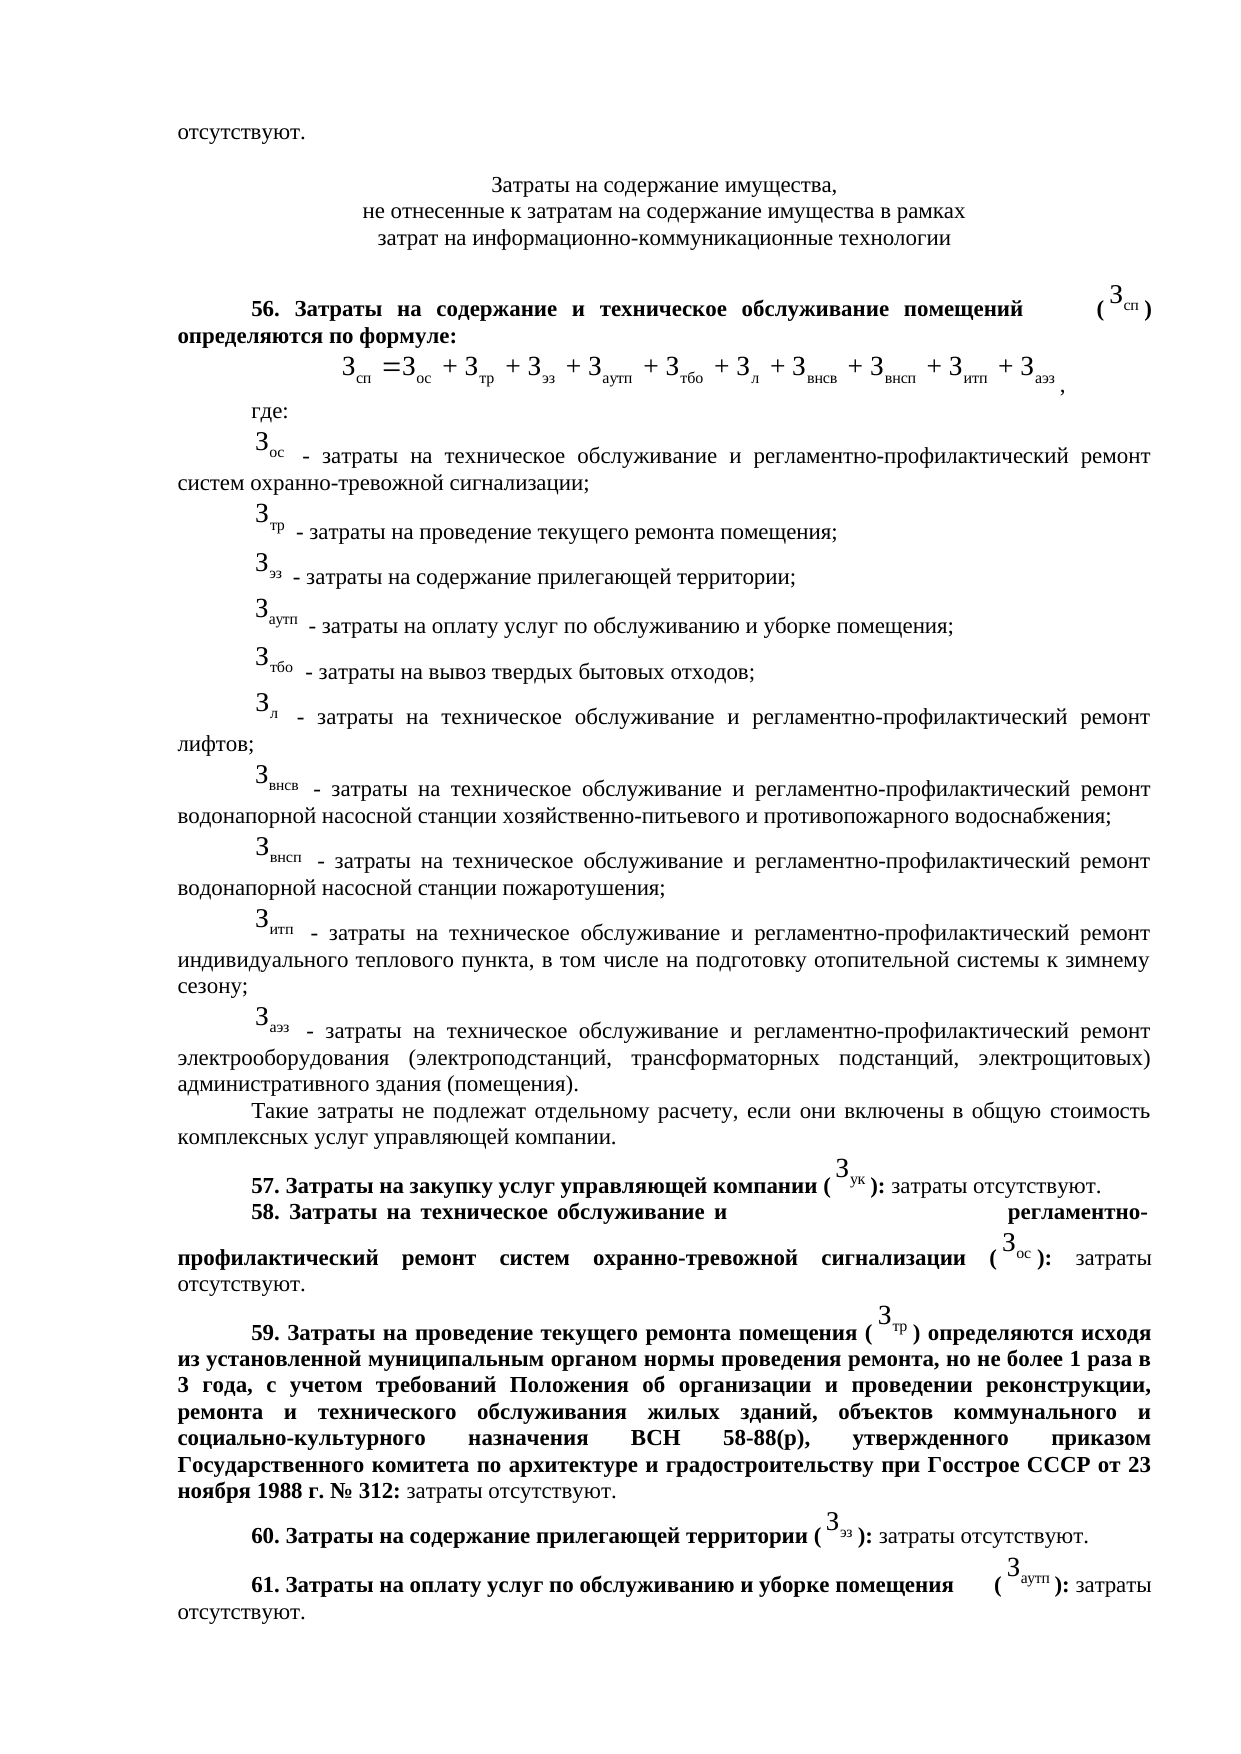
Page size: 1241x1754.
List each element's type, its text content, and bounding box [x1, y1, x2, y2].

text 57. Затраты на закупку услуг управляющей компании (): затраты отсутствуют. [177, 1149, 1152, 1198]
text - затраты на техническое обслуживание и регламентно-профилактический ремонт индивидуального теплового пункта, в том числе на подготовку отопительной системы к зимнему сезону; [177, 900, 1152, 998]
text 59. Затраты на проведение текущего ремонта помещения () определяются исходя из установленной муниципальным органом нормы проведения ремонта, но не более 1 раза в 3 года, с учетом требований Положения об организации и проведении реконструкции, ремонта и технического обслуживания жилых зданий, объектов коммунального и социально-культурного назначения ВСН 58-88(р), утвержденного приказом Государственного комитета по архитектуре и градостроительству при Госстрое СССР от 23 ноября 1988 г. № 312: затраты отсутствуют. [177, 1296, 1152, 1503]
text - затраты на техническое обслуживание и регламентно-профилактический ремонт лифтов; [177, 684, 1152, 756]
text 61. Затраты на оплату услуг по обслуживанию и уборке помещения (): затраты отсутствуют. [177, 1549, 1152, 1624]
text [177, 118, 1152, 144]
text не отнесенные к затратам на содержание имущества в рамках [177, 197, 1152, 223]
text Затраты на содержание имущества, [177, 171, 1152, 197]
text Такие затраты не подлежат отдельному расчету, если они включены в общую стоимость комплексных услуг управляющей компании. [177, 1097, 1152, 1149]
text - затраты на проведение текущего ремонта помещения; [177, 495, 1152, 544]
text 56. Затраты на содержание и техническое обслуживание помещений () определяются по формуле: [177, 276, 1152, 348]
text - затраты на оплату услуг по обслуживанию и уборке помещения; [177, 590, 1152, 638]
text - затраты на техническое обслуживание и регламентно-профилактический ремонт водонапорной насосной станции хозяйственно-питьевого и противопожарного водоснабжения; [177, 756, 1152, 828]
text , [177, 348, 1152, 397]
text затрат на информационно-коммуникационные технологии [177, 223, 1152, 250]
text где: [177, 397, 1152, 423]
text 58. Затраты на техническое обслуживание и регламентно-профилактический ремонт систем охранно-тревожной сигнализации (): затраты отсутствуют. [177, 1198, 1152, 1296]
text - затраты на техническое обслуживание и регламентно-профилактический ремонт систем охранно-тревожной сигнализации; [177, 423, 1152, 495]
text - затраты на содержание прилегающей территории; [177, 544, 1152, 590]
text 60. Затраты на содержание прилегающей территории (): затраты отсутствуют. [177, 1503, 1152, 1549]
text - затраты на техническое обслуживание и регламентно-профилактический ремонт водонапорной насосной станции пожаротушения; [177, 828, 1152, 900]
text - затраты на техническое обслуживание и регламентно-профилактический ремонт электрооборудования (электроподстанций, трансформаторных подстанций, электрощитовых) административного здания (помещения). [177, 998, 1152, 1097]
text - затраты на вывоз твердых бытовых отходов; [177, 638, 1152, 684]
